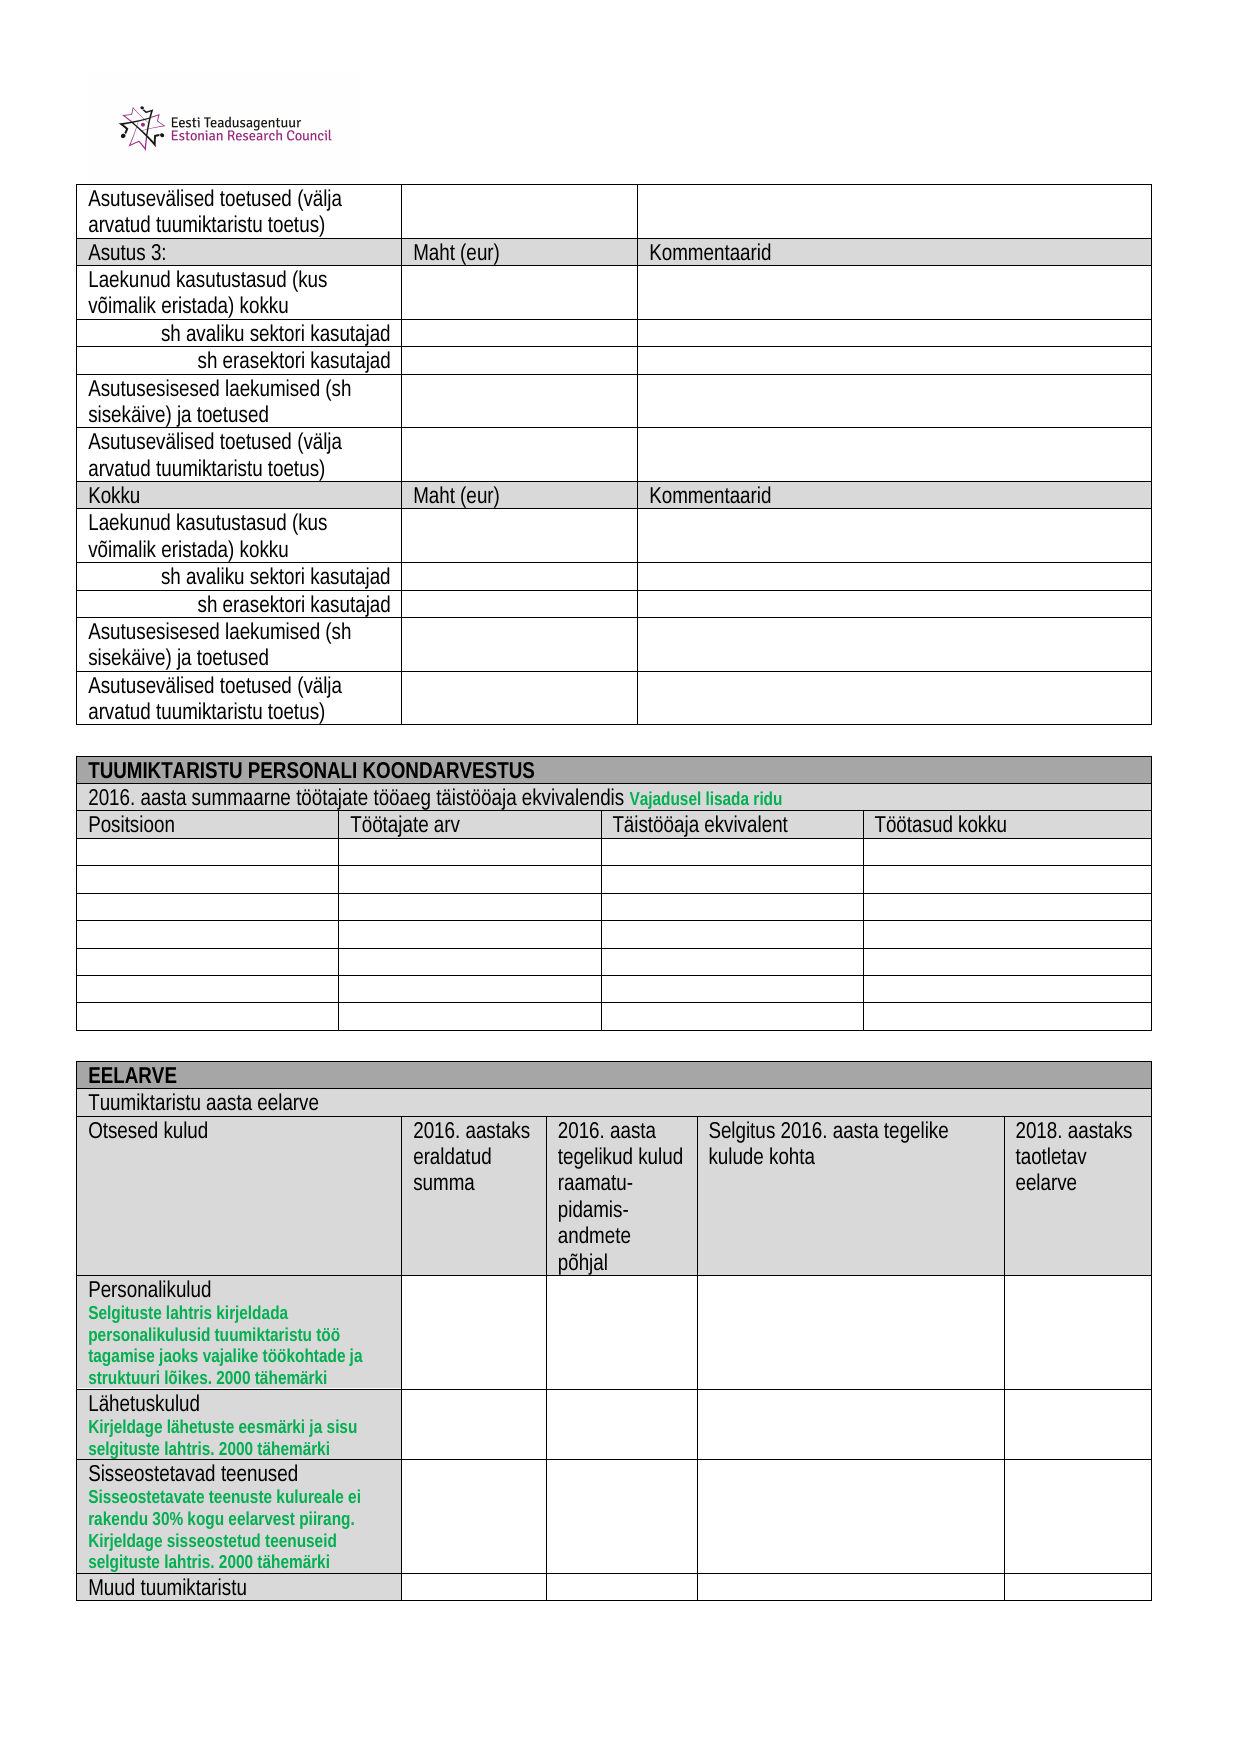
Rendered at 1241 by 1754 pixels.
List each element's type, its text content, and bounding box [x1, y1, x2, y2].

table_cell Kommentaarid [638, 239, 1151, 265]
table_cell [864, 949, 1151, 975]
table_cell sh erasektori kasutajad [77, 347, 401, 373]
table_cell [402, 1460, 546, 1573]
table_cell sh avaliku sektori kasutajad [77, 320, 401, 346]
table_cell [339, 921, 601, 947]
table_cell [864, 894, 1151, 920]
table_cell [339, 976, 601, 1002]
table_cell [77, 1003, 338, 1029]
table_cell [339, 839, 601, 865]
table_cell [602, 949, 863, 975]
table_cell Laekunud kasutustasud (kus võimalik eristada) kokku [77, 509, 401, 562]
table_cell Asutusesisesed laekumised (sh sisekäive) ja toetused [77, 618, 401, 671]
table_cell [1005, 1276, 1151, 1388]
table_cell [638, 347, 1151, 373]
table_cell 2016. aastaks eraldatud summa [402, 1117, 546, 1275]
table_cell 2016. aasta tegelikud kulud raamatu-pidamis-andmete põhjal [547, 1117, 697, 1275]
table_cell [638, 509, 1151, 562]
table_cell Asutus 3: [77, 239, 401, 265]
table_cell [77, 921, 338, 947]
table_cell [402, 672, 637, 724]
table_cell [402, 347, 637, 373]
table_cell sh avaliku sektori kasutajad [77, 563, 401, 589]
table_cell [638, 185, 1151, 237]
table_cell [402, 618, 637, 671]
table_cell Otsesed kulud [77, 1117, 401, 1275]
table_cell Positsioon [77, 811, 338, 838]
table_cell [402, 185, 637, 237]
table_cell [402, 591, 637, 617]
table_cell [402, 1574, 546, 1600]
picture [88, 73, 362, 184]
table_cell [698, 1390, 1004, 1459]
table_cell Laekunud kasutustasud (kus võimalik eristada) kokku [77, 266, 401, 319]
table_cell [402, 320, 637, 346]
table_cell [602, 894, 863, 920]
table_cell [864, 976, 1151, 1002]
table_cell Asutusevälised toetused (välja arvatud tuumiktaristu toetus) [77, 672, 401, 724]
table_cell [402, 1276, 546, 1388]
table_cell [402, 375, 637, 427]
table_cell [547, 1574, 697, 1600]
table_cell [1005, 1460, 1151, 1573]
table_cell [864, 839, 1151, 865]
table_cell [638, 591, 1151, 617]
table_cell Asutusevälised toetused (välja arvatud tuumiktaristu toetus) [77, 428, 401, 481]
table_cell [402, 1390, 546, 1459]
table_cell [77, 866, 338, 893]
table_cell [339, 866, 601, 893]
table_cell [638, 375, 1151, 427]
table_cell Kommentaarid [638, 482, 1151, 508]
table_cell [864, 1003, 1151, 1029]
table_cell Selgitus 2016. aasta tegelike kulude kohta [698, 1117, 1004, 1275]
table_cell [638, 618, 1151, 671]
table_cell Personalikulud Selgituste lahtris kirjeldada personalikulusid tuumiktaristu töö tagamise jaoks vajalike töökohtade ja struktuuri lõikes. 2000 tähemärki [77, 1276, 401, 1388]
table_cell Maht (eur) [402, 482, 637, 508]
table_cell 2018. aastaks taotletav eelarve [1005, 1117, 1151, 1275]
table_cell [402, 266, 637, 319]
table_cell [638, 320, 1151, 346]
table_cell [77, 949, 338, 975]
table_cell [339, 1003, 601, 1029]
table_cell [602, 1003, 863, 1029]
table_cell [602, 976, 863, 1002]
table_cell [698, 1574, 1004, 1600]
table_cell Täistööaja ekvivalent [602, 811, 863, 838]
table_cell Töötajate arv [339, 811, 601, 838]
table_cell [339, 894, 601, 920]
table_cell [864, 921, 1151, 947]
table_cell [547, 1390, 697, 1459]
table_cell [402, 509, 637, 562]
table_cell [547, 1460, 697, 1573]
table_cell Tuumiktaristu aasta eelarve [77, 1089, 1151, 1116]
table_cell [402, 563, 637, 589]
table_cell [698, 1460, 1004, 1573]
table_cell [602, 839, 863, 865]
table_cell [77, 839, 338, 865]
table_cell [638, 266, 1151, 319]
table_cell Töötasud kokku [864, 811, 1151, 838]
table_cell [638, 563, 1151, 589]
table_cell sh erasektori kasutajad [77, 591, 401, 617]
table_cell [864, 866, 1151, 893]
table_cell [602, 866, 863, 893]
table_cell [547, 1276, 697, 1388]
table_cell [77, 976, 338, 1002]
table_cell [402, 428, 637, 481]
table_cell [1005, 1574, 1151, 1600]
table_cell Lähetuskulud Kirjeldage lähetuste eesmärki ja sisu selgituste lahtris. 2000 tähemärki [77, 1390, 401, 1459]
table_header TUUMIKTARISTU PERSONALI KOONDARVESTUS [77, 757, 1151, 783]
table_cell Sisseostetavad teenused Sisseostetavate teenuste kulureale ei rakendu 30% kogu eelarvest piirang. Kirjeldage sisseostetud teenuseid selgituste lahtris. 2000 tähemärki [77, 1460, 401, 1573]
table_cell [638, 428, 1151, 481]
table_cell [77, 894, 338, 920]
table_cell 2016. aasta summaarne töötajate tööaeg täistööaja ekvivalendis Vajadusel lisada ridu [77, 784, 1151, 810]
table_cell [698, 1276, 1004, 1388]
table_cell [602, 921, 863, 947]
table_header EELARVE [77, 1062, 1151, 1088]
table_cell [339, 949, 601, 975]
table_cell Asutusevälised toetused (välja arvatud tuumiktaristu toetus) [77, 185, 401, 237]
table_cell Asutusesisesed laekumised (sh sisekäive) ja toetused [77, 375, 401, 427]
table_cell [1005, 1390, 1151, 1459]
table_cell Maht (eur) [402, 239, 637, 265]
table_cell Kokku [77, 482, 401, 508]
table_cell [638, 672, 1151, 724]
